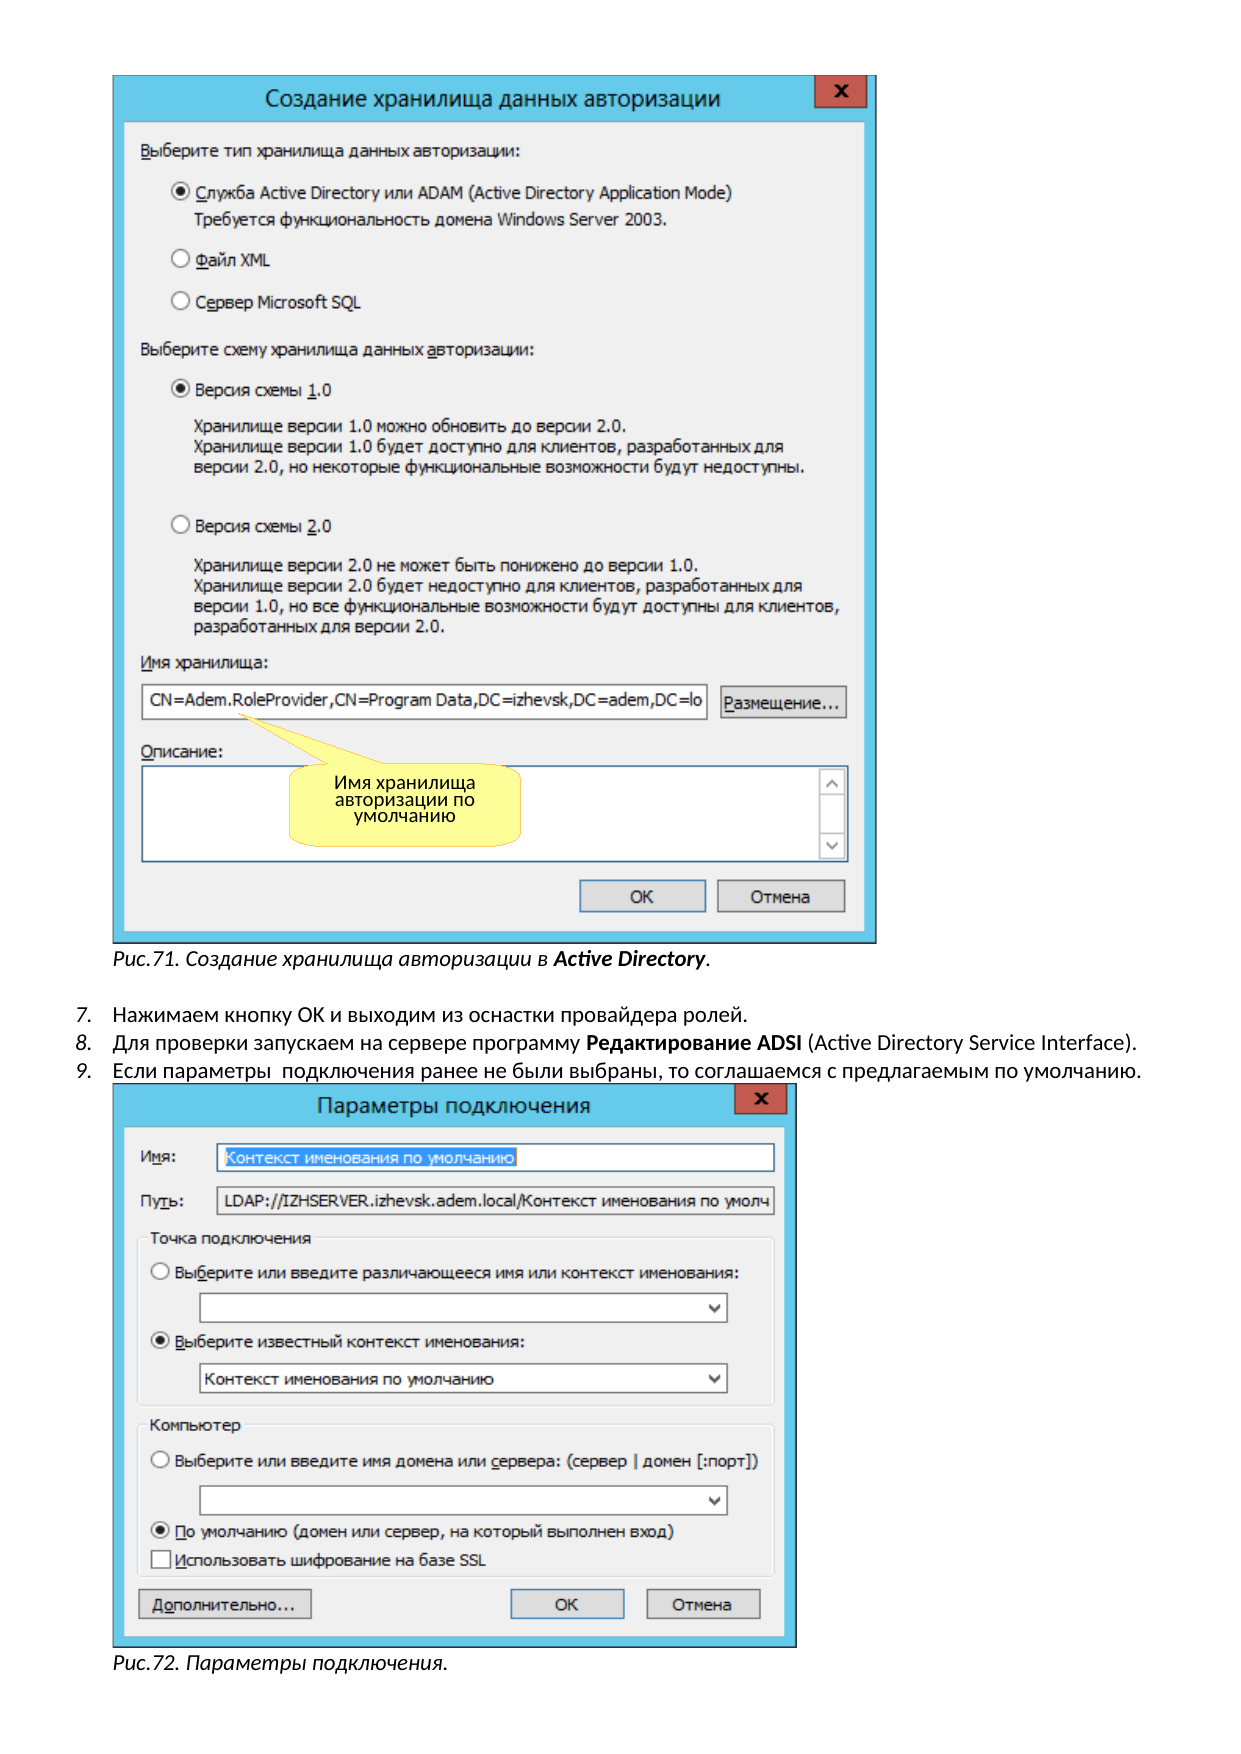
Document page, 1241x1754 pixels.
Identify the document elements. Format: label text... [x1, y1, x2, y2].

picture [112, 1083, 797, 1648]
list Для проверки запускаем на сервере программу Редактирование ADSI (Active Directory Service Interface). [75, 1028, 1165, 1056]
list Рис.71. Создание хранилища авторизации в Active Directory. [112, 944, 1165, 972]
list Нажимаем кнопку OK и выходим из оснастки провайдера ролей. [75, 1000, 1165, 1028]
list Рис.72. Параметры подключения. [112, 1648, 1165, 1676]
picture [112, 75, 877, 944]
list Если параметры подключения ранее не были выбраны, то соглашаемся с предлагаемым по умолчанию. [75, 1056, 1165, 1084]
